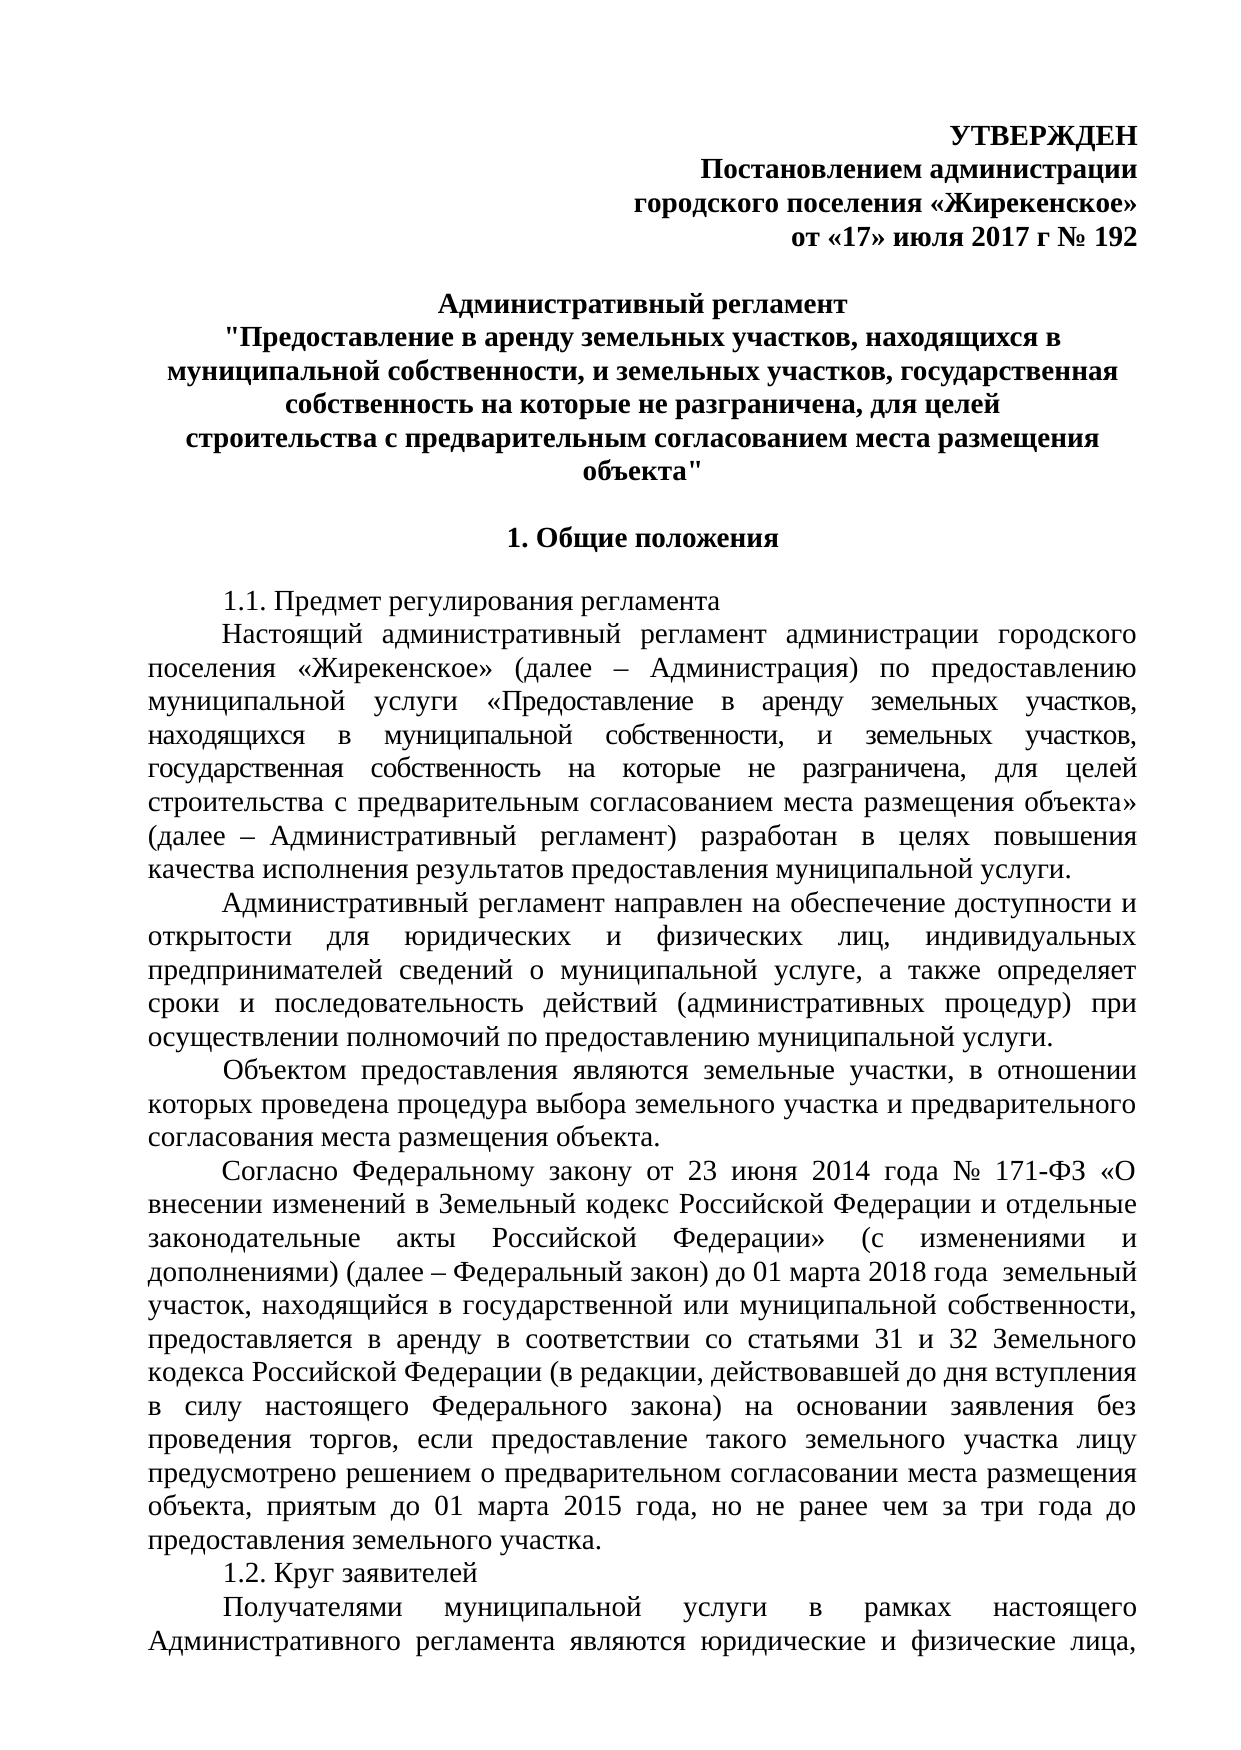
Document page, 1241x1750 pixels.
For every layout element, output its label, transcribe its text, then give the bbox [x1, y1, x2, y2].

text Согласно Федеральному закону от 23 июня 2014 года № 171-ФЗ «О внесении изменений в Земельный кодекс Российской Федерации и отдельные законодательные акты Российской Федерации» (с изменениями и дополнениями) (далее – Федеральный закон) до 01 марта 2018 года земельный участок, находящийся в государственной или муниципальной собственности, предоставляется в аренду в соответствии со статьями 31 и 32 Земельного кодекса Российской Федерации (в редакции, действовавшей до дня вступления в силу настоящего Федерального закона) на основании заявления без проведения торгов, если предоставление такого земельного участка лицу предусмотрено решением о предварительном согласовании места размещения объекта, приятым до 01 марта 2015 года, но не ранее чем за три года до предоставления земельного участка. [148, 1153, 1138, 1556]
text 1.1. Предмет регулирования регламента [148, 583, 1138, 616]
subtitle 1. Общие положения [148, 487, 1138, 554]
text УТВЕРЖДЕН [148, 118, 1138, 152]
text Объектом предоставления являются земельные участки, в отношении которых проведена процедура выбора земельного участка и предварительного согласования места размещения объекта. [148, 1052, 1138, 1153]
text от «17» июля 2017 г № 192 [148, 219, 1138, 252]
text 1.2. Круг заявителей [148, 1556, 1138, 1589]
subtitle Административный регламент "Предоставление в аренду земельных участков, находящихся в муниципальной собственности, и земельных участков, государственная собственность на которые не разграничена, для целей строительства с предварительным согласованием места размещения объекта" [148, 286, 1138, 487]
text Настоящий административный регламент администрации городского поселения «Жирекенское» (далее – Администрация) по предоставлению муниципальной услуги «Предоставление в аренду земельных участков, находящихся в муниципальной собственности, и земельных участков, государственная собственность на которые не разграничена, для целей строительства с предварительным согласованием места размещения объекта» (далее – Административный регламент) разработан в целях повышения качества исполнения результатов предоставления муниципальной услуги. [148, 616, 1138, 885]
text Административный регламент направлен на обеспечение доступности и открытости для юридических и физических лиц, индивидуальных предпринимателей сведений о муниципальной услуге, а также определяет сроки и последовательность действий (административных процедур) при осуществлении полномочий по предоставлению муниципальной услуги. [148, 885, 1138, 1052]
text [148, 1589, 1138, 1656]
text Постановлением администрации [148, 152, 1138, 185]
text городского поселения «Жирекенское» [148, 185, 1138, 219]
